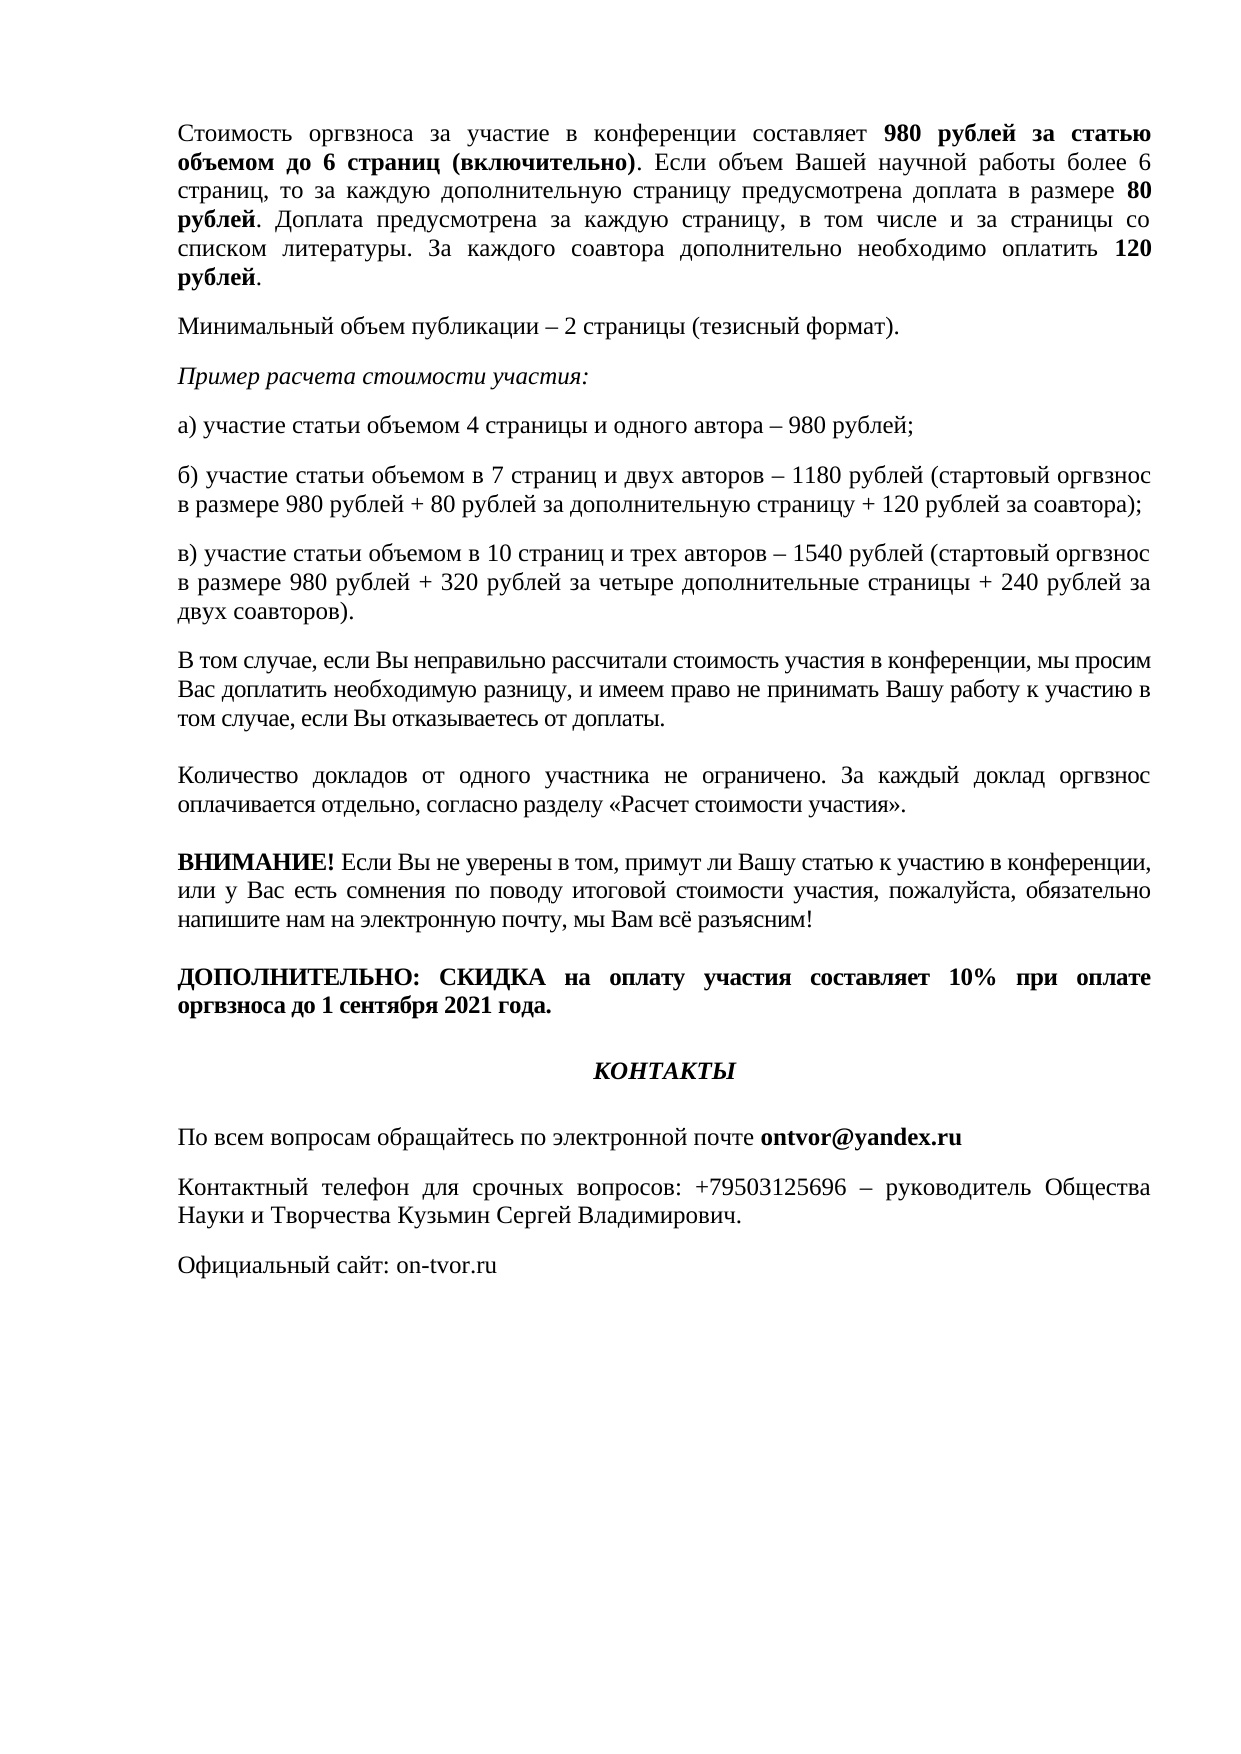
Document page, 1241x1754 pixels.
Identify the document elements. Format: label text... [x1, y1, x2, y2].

text а) участие статьи объемом 4 страницы и одного автора – 980 рублей; [177, 411, 1152, 439]
text ДОПОЛНИТЕЛЬНО: СКИДКА на оплату участия составляет 10% при оплате оргвзноса до 1 сентября 2021 года. [177, 962, 1152, 1019]
text В том случае, если Вы неправильно рассчитали стоимость участия в конференции, мы просим Вас доплатить необходимую разницу, и имеем право не принимать Вашу работу к участию в том случае, если Вы отказываетесь от доплаты. [177, 646, 1152, 732]
text Официальный сайт: on-tvor.ru [177, 1250, 1152, 1279]
text Стоимость оргвзноса за участие в конференции составляет 980 рублей за статью объемом до 6 страниц (включительно). Если объем Вашей научной работы более 6 страниц, то за каждую дополнительную страницу предусмотрена доплата в размере 80 рублей. Доплата предусмотрена за каждую страницу, в том числе и за страницы со списком литературы. За каждого соавтора дополнительно необходимо оплатить 120 рублей. [177, 118, 1152, 291]
text в) участие статьи объемом в 10 страниц и трех авторов – 1540 рублей (стартовый оргвзнос в размере 980 рублей + 320 рублей за четыре дополнительные страницы + 240 рублей за двух соавторов). [177, 538, 1152, 625]
text Количество докладов от одного участника не ограничено. За каждый доклад оргвзнос оплачивается отдельно, согласно разделу «Расчет стоимости участия». [177, 761, 1152, 818]
text Минимальный объем публикации – 2 страницы (тезисный формат). [177, 311, 1152, 340]
text Контактный телефон для срочных вопросов: +79503125696 – руководитель Общества Науки и Творчества Кузьмин Сергей Владимирович. [177, 1172, 1152, 1229]
text Пример расчета стоимости участия: [177, 361, 1152, 390]
text По всем вопросам обращайтесь по электронной почте ontvor@yandex.ru [177, 1122, 1152, 1151]
text б) участие статьи объемом в 7 страниц и двух авторов – 1180 рублей (стартовый оргвзнос в размере 980 рублей + 80 рублей за дополнительную страницу + 120 рублей за соавтора); [177, 460, 1152, 518]
text КОНТАКТЫ [177, 1056, 1152, 1085]
text ВНИМАНИЕ! Если Вы не уверены в том, примут ли Вашу статью к участию в конференции, или у Вас есть сомнения по поводу итоговой стоимости участия, пожалуйста, обязательно напишите нам на электронную почту, мы Вам всё разъясним! [177, 847, 1152, 933]
